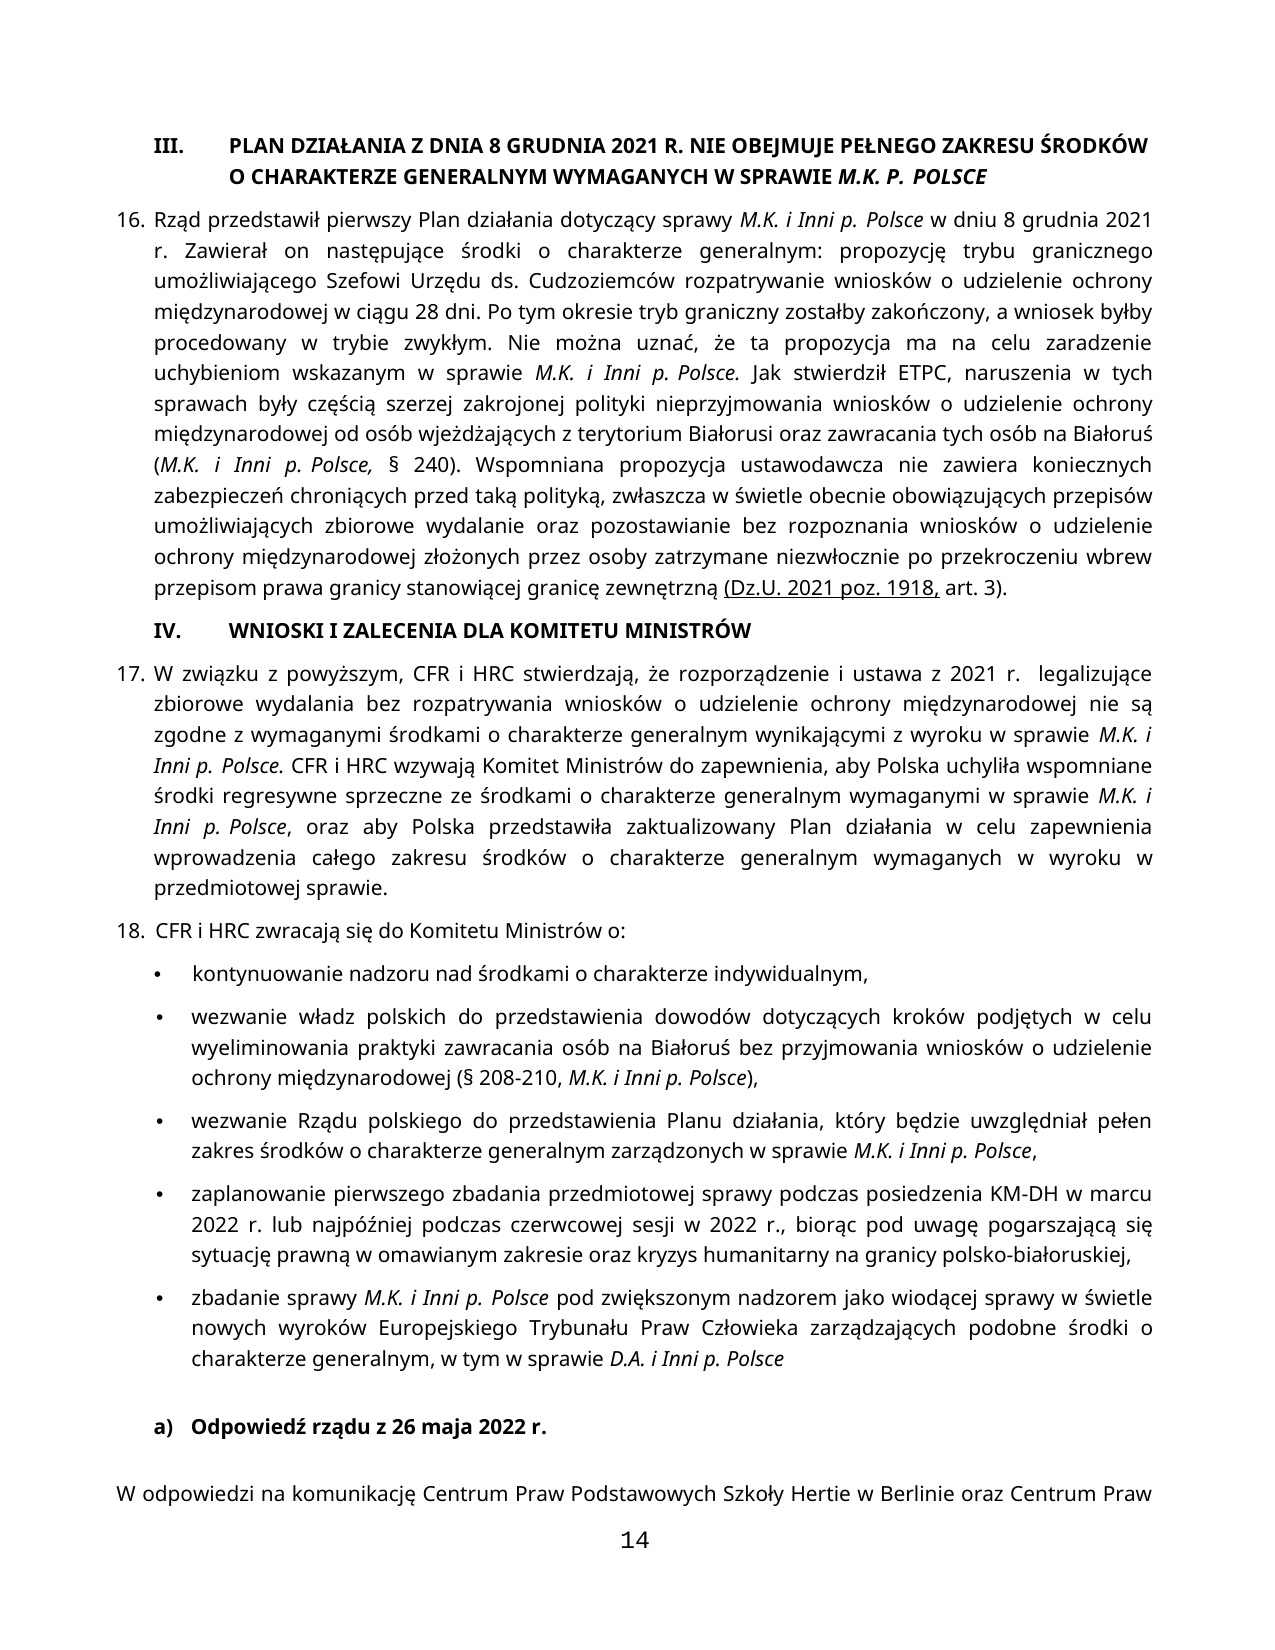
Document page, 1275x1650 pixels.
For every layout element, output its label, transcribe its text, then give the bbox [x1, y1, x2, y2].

list PLAN DZIAŁANIA Z DNIA 8 GRUDNIA 2021 R. NIE OBEJMUJE PEŁNEGO ZAKRESU ŚRODKÓW O CHARAKTERZE GENERALNYM WYMAGANYCH W SPRAWIE M.K. P. POLSCE [154, 131, 1154, 190]
list CFR i HRC zwracają się do Komitetu Ministrów o: [116, 916, 1154, 945]
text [116, 1479, 1154, 1507]
list Odpowiedź rządu z 26 maja 2022 r. [153, 1412, 1154, 1440]
list kontynuowanie nadzoru nad środkami o charakterze indywidualnym, [116, 959, 1154, 988]
list wezwanie władz polskich do przedstawienia dowodów dotyczących kroków podjętych w celu wyeliminowania praktyki zawracania osób na Białoruś bez przyjmowania wniosków o udzielenie ochrony międzynarodowej (§ 208-210, M.K. i Inni p. Polsce), [156, 1002, 1154, 1091]
list W związku z powyższym, CFR i HRC stwierdzają, że rozporządzenie i ustawa z 2021 r. legalizujące zbiorowe wydalania bez rozpatrywania wniosków o udzielenie ochrony międzynarodowej nie są zgodne z wymaganymi środkami o charakterze generalnym wynikającymi z wyroku w sprawie M.K. i Inni p. Polsce. CFR i HRC wzywają Komitet Ministrów do zapewnienia, aby Polska uchyliła wspomniane środki regresywne sprzeczne ze środkami o charakterze generalnym wymaganymi w sprawie M.K. i Inni p. Polsce, oraz aby Polska przedstawiła zaktualizowany Plan działania w celu zapewnienia wprowadzenia całego zakresu środków o charakterze generalnym wymaganych w wyroku w przedmiotowej sprawie. [116, 659, 1154, 902]
list wezwanie Rządu polskiego do przedstawienia Planu działania, który będzie uwzględniał pełen zakres środków o charakterze generalnym zarządzonych w sprawie M.K. i Inni p. Polsce, [156, 1106, 1154, 1165]
list zaplanowanie pierwszego zbadania przedmiotowej sprawy podczas posiedzenia KM-DH w marcu 2022 r. lub najpóźniej podczas czerwcowej sesji w 2022 r., biorąc pod uwagę pogarszającą się sytuację prawną w omawianym zakresie oraz kryzys humanitarny na granicy polsko-białoruskiej, [156, 1179, 1154, 1268]
text IV. WNIOSKI I ZALECENIA DLA KOMITETU MINISTRÓW [116, 616, 1154, 644]
list Rząd przedstawił pierwszy Plan działania dotyczący sprawy M.K. i Inni p. Polsce w dniu 8 grudnia 2021 r. Zawierał on następujące środki o charakterze generalnym: propozycję trybu granicznego umożliwiającego Szefowi Urzędu ds. Cudzoziemców rozpatrywanie wniosków o udzielenie ochrony międzynarodowej w ciągu 28 dni. Po tym okresie tryb graniczny zostałby zakończony, a wniosek byłby procedowany w trybie zwykłym. Nie można uznać, że ta propozycja ma na celu zaradzenie uchybieniom wskazanym w sprawie M.K. i Inni p. Polsce. Jak stwierdził ETPC, naruszenia w tych sprawach były częścią szerzej zakrojonej polityki nieprzyjmowania wniosków o udzielenie ochrony międzynarodowej od osób wjeżdżających z terytorium Białorusi oraz zawracania tych osób na Białoruś (M.K. i Inni p. Polsce, § 240). Wspomniana propozycja ustawodawcza nie zawiera koniecznych zabezpieczeń chroniących przed taką polityką, zwłaszcza w świetle obecnie obowiązujących przepisów umożliwiających zbiorowe wydalanie oraz pozostawianie bez rozpoznania wniosków o udzielenie ochrony międzynarodowej złożonych przez osoby zatrzymane niezwłocznie po przekroczeniu wbrew przepisom prawa granicy stanowiącej granicę zewnętrzną (Dz.U. 2021 poz. 1918, art. 3). [116, 205, 1154, 601]
list zbadanie sprawy M.K. i Inni p. Polsce pod zwiększonym nadzorem jako wiodącej sprawy w świetle nowych wyroków Europejskiego Trybunału Praw Człowieka zarządzających podobne środki o charakterze generalnym, w tym w sprawie D.A. i Inni p. Polsce [156, 1283, 1154, 1372]
